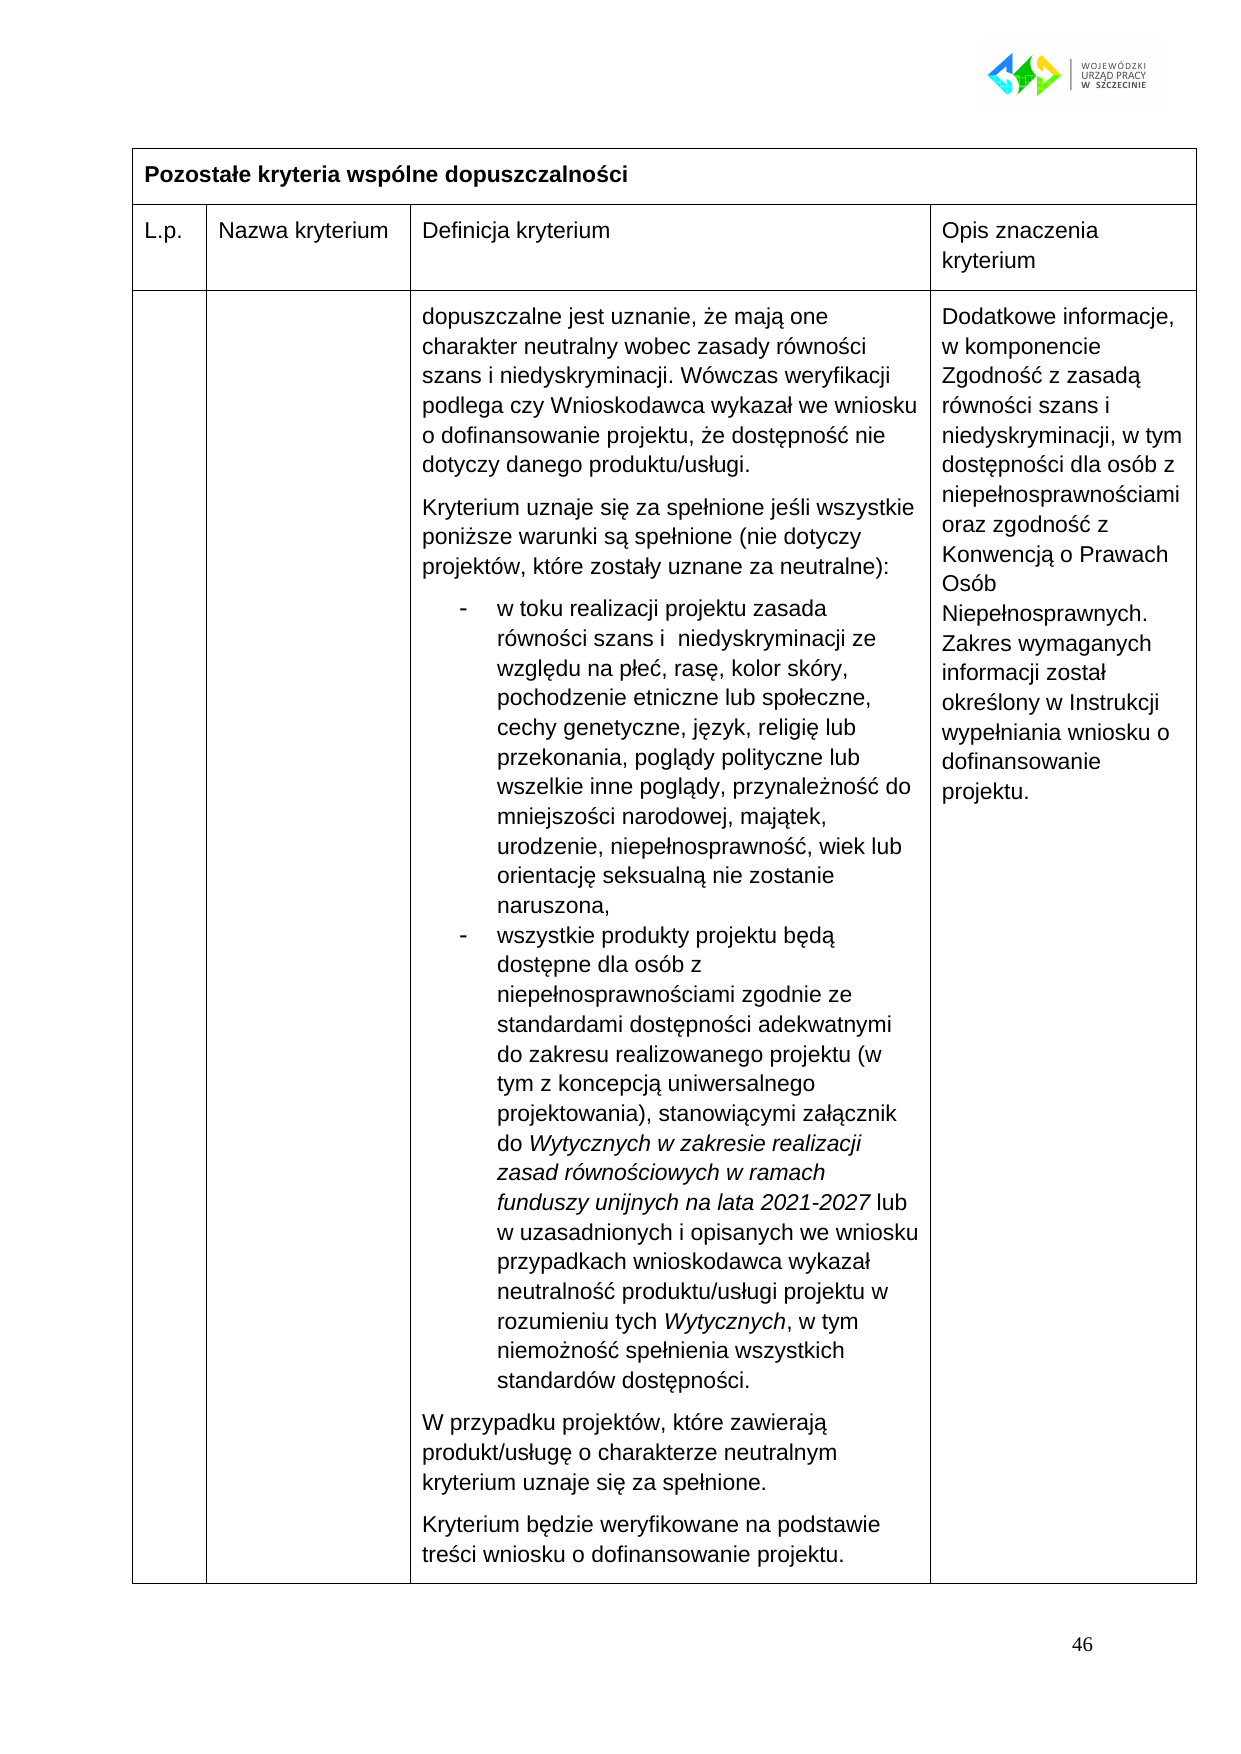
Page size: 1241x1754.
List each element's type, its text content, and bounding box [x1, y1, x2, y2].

table_cell Opis znaczenia kryterium [931, 205, 1196, 289]
picture [979, 38, 1167, 109]
table_cell L.p. [133, 205, 206, 289]
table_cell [931, 291, 1196, 1583]
table_cell Nazwa kryterium [207, 205, 410, 289]
table_cell Definicja kryterium [411, 205, 930, 289]
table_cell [207, 291, 410, 1583]
table_cell [133, 291, 206, 1583]
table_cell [411, 291, 930, 1583]
table_header Pozostałe kryteria wspólne dopuszczalności [133, 149, 1196, 204]
